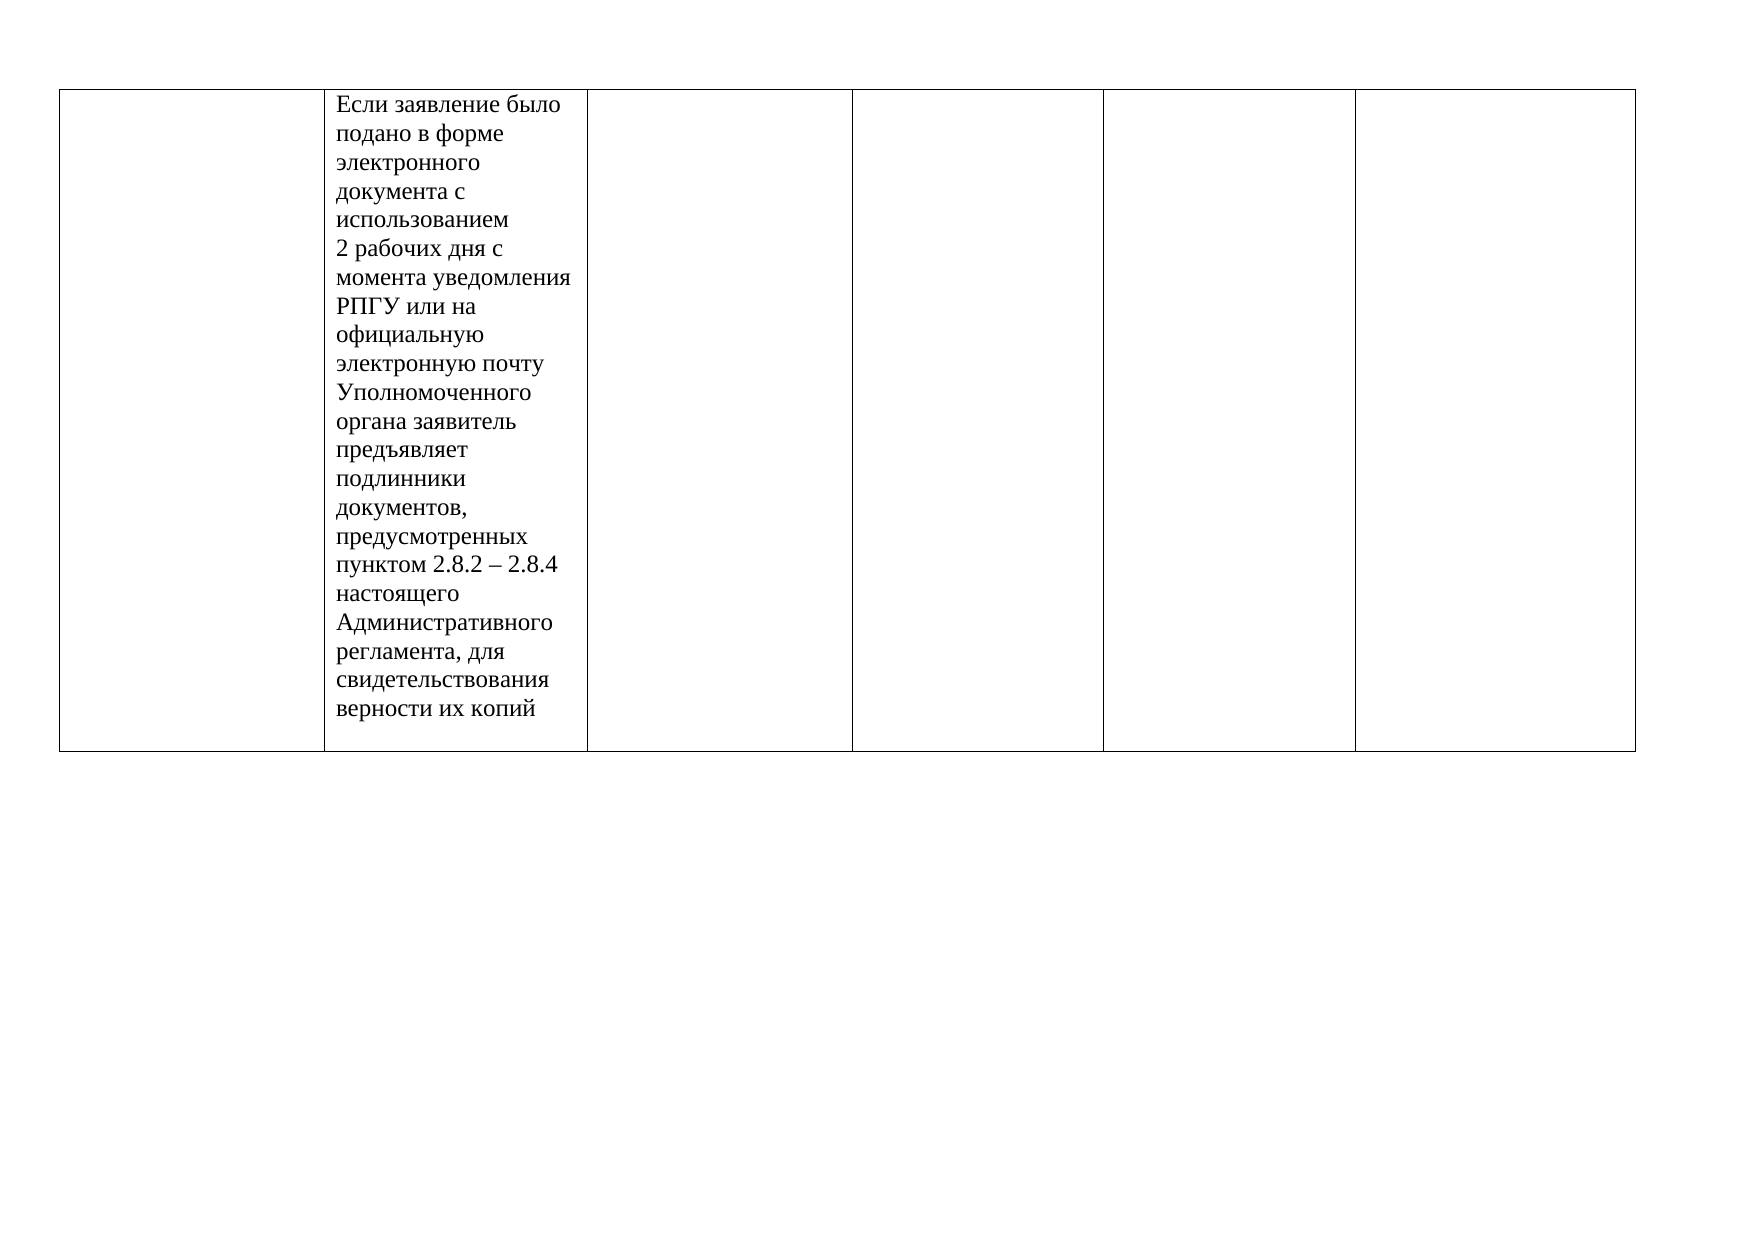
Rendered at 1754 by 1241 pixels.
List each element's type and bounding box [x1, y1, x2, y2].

table_cell [60, 90, 324, 751]
table_cell [588, 90, 852, 751]
table_cell [1356, 90, 1635, 751]
table_cell [325, 90, 587, 751]
table_cell [853, 90, 1103, 751]
table_cell [1104, 90, 1355, 751]
